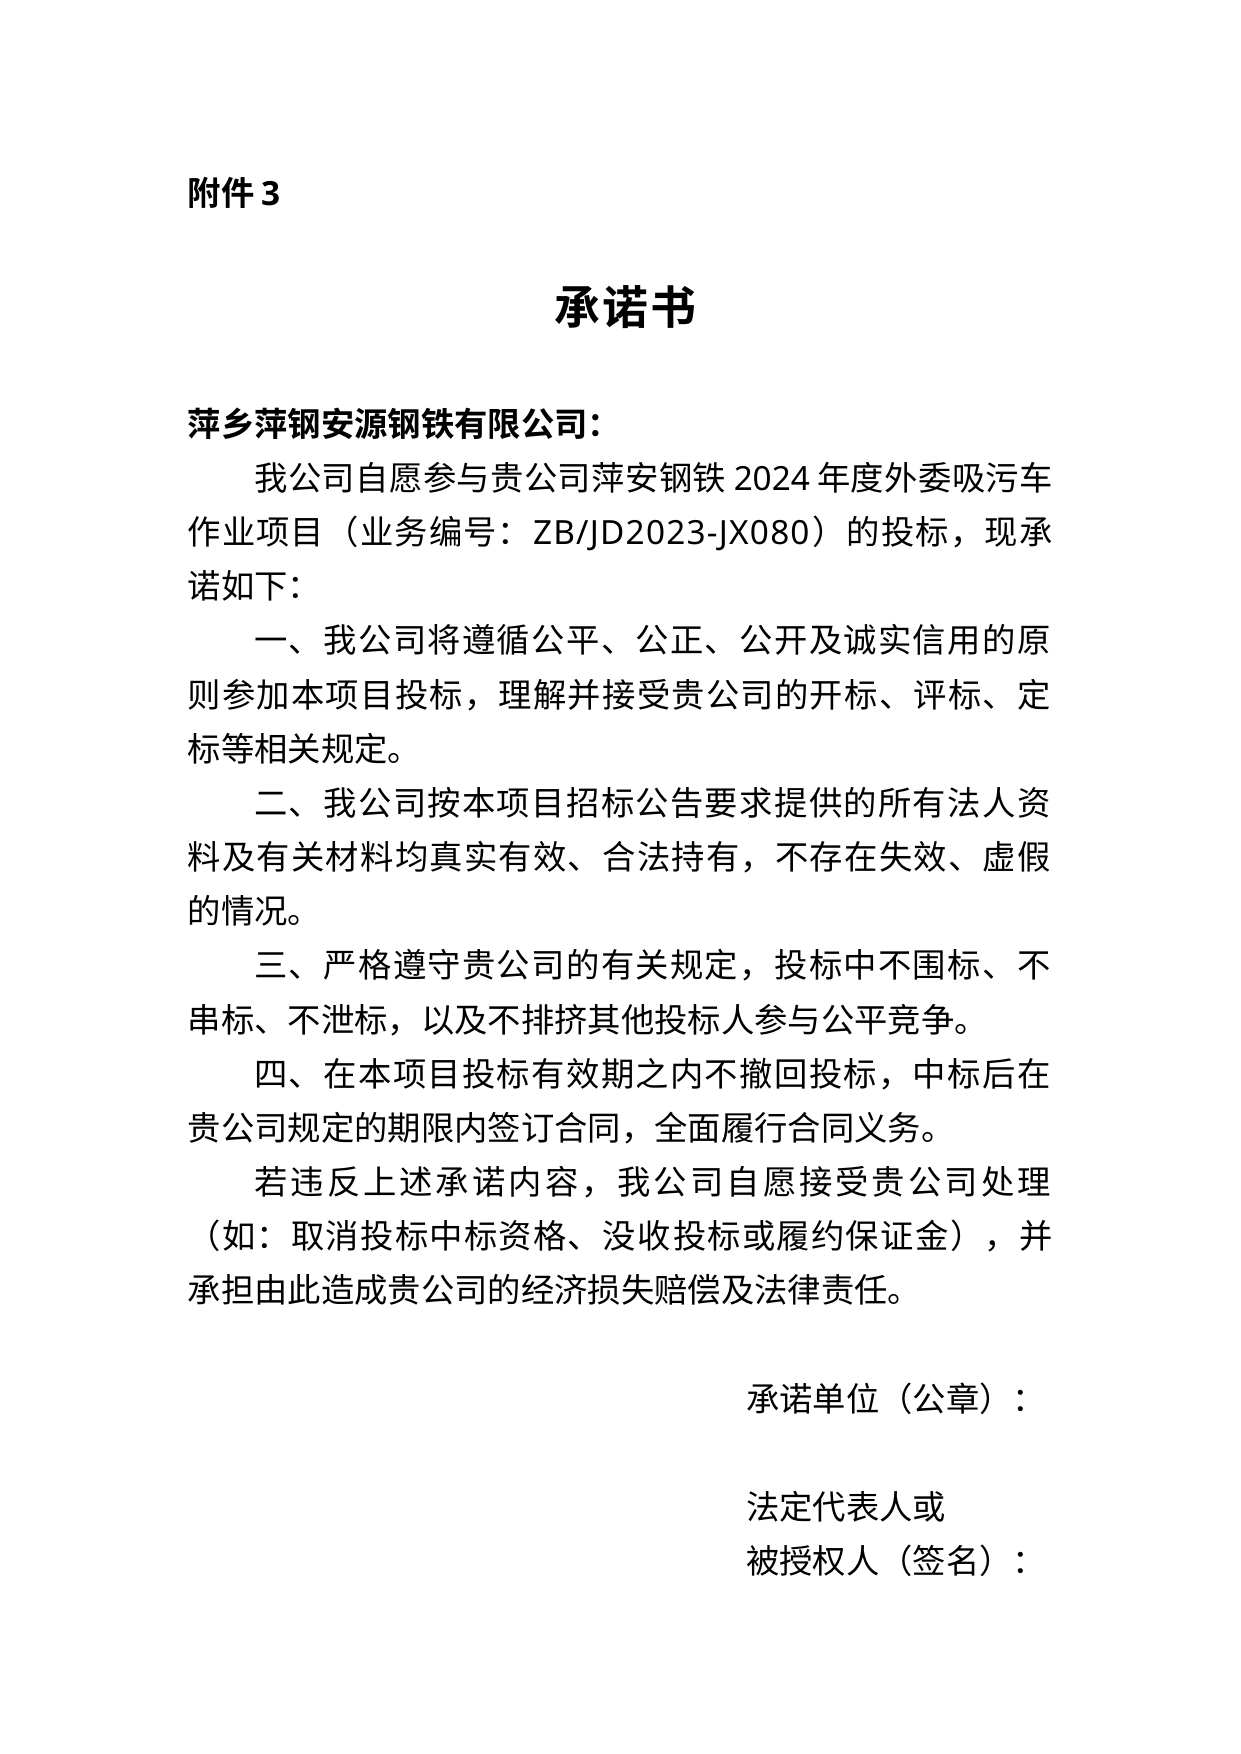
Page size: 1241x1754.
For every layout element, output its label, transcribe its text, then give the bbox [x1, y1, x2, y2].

text 萍乡萍钢安源钢铁有限公司： [187, 393, 1053, 447]
text 我公司自愿参与贵公司萍安钢铁2024年度外委吸污车作业项目（业务编号：ZB/JD2023-JX080）的投标，现承诺如下： [187, 447, 1053, 609]
text 承诺书 [187, 256, 1053, 353]
text 法定代表人或 [187, 1476, 1053, 1530]
text 一、我公司将遵循公平、公正、公开及诚实信用的原则参加本项目投标，理解并接受贵公司的开标、评标、定标等相关规定。 [187, 609, 1053, 772]
text 四、在本项目投标有效期之内不撤回投标，中标后在贵公司规定的期限内签订合同，全面履行合同义务。 [187, 1043, 1053, 1151]
text 若违反上述承诺内容，我公司自愿接受贵公司处理（如：取消投标中标资格、没收投标或履约保证金），并承担由此造成贵公司的经济损失赔偿及法律责任。 [187, 1151, 1053, 1314]
text 三、严格遵守贵公司的有关规定，投标中不围标、不串标、不泄标，以及不排挤其他投标人参与公平竞争。 [187, 934, 1053, 1043]
text 被授权人（签名）： [187, 1530, 1053, 1584]
text 附件3 [187, 162, 1053, 216]
text 承诺单位（公章）： [187, 1368, 1053, 1422]
text 二、我公司按本项目招标公告要求提供的所有法人资料及有关材料均真实有效、合法持有，不存在失效、虚假的情况。 [187, 772, 1053, 934]
